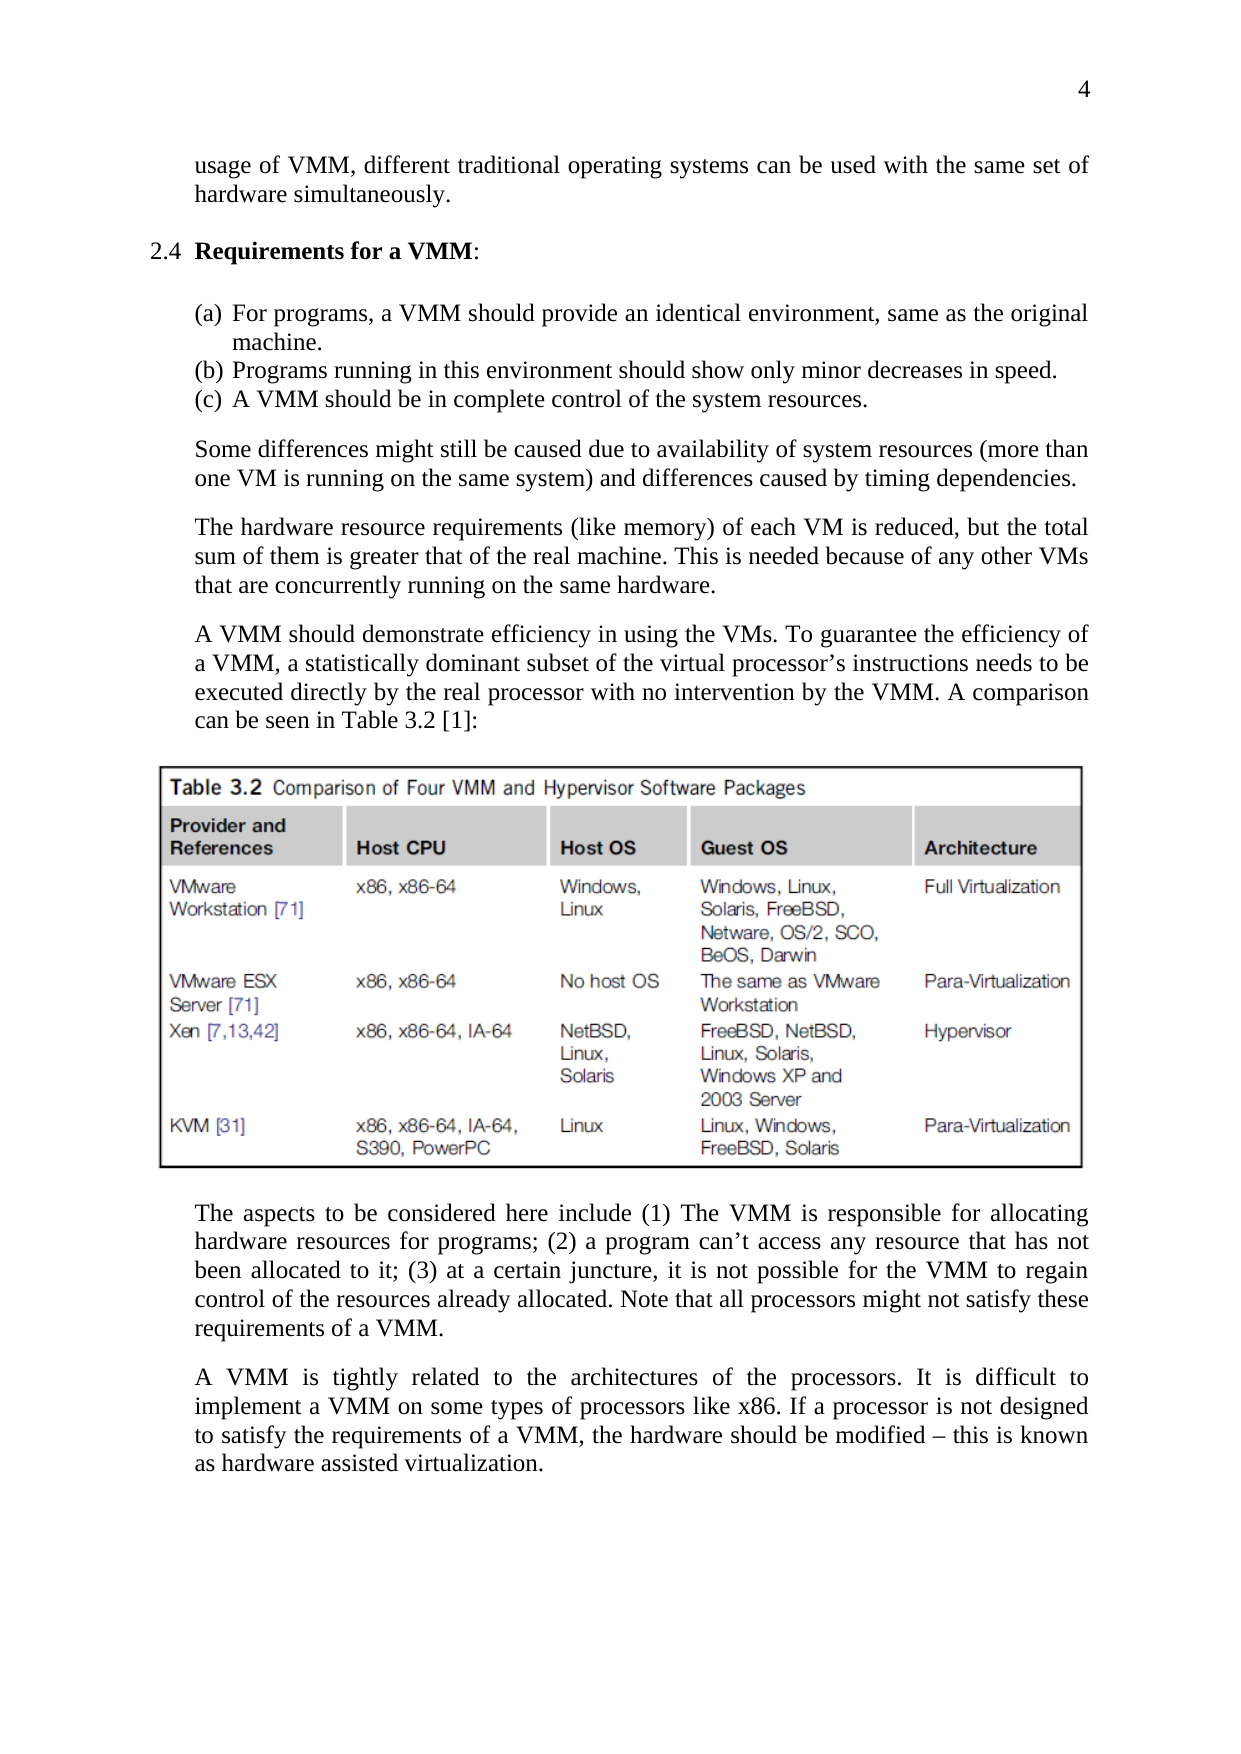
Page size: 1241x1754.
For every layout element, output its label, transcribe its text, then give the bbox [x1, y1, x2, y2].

list Requirements for a VMM: [150, 236, 1090, 265]
text The hardware resource requirements (like memory) of each VM is reduced, but the total sum of them is greater that of the real machine. This is needed because of any other VMs that are concurrently running on the same hardware. [194, 512, 1090, 598]
text A VMM should demonstrate efficiency in using the VMs. To guarantee the efficiency of a VMM, a statistically dominant subset of the virtual processor’s instructions needs to be executed directly by the real processor with no intervention by the VMM. A comparison can be seen in Table 3.2 [1]: [194, 619, 1090, 734]
list A VMM should be in complete control of the system resources. [194, 384, 1090, 413]
text Some differences might still be caused due to availability of system resources (more than one VM is running on the same system) and differences caused by timing dependencies. [194, 434, 1090, 491]
text A VMM is tightly related to the architectures of the processors. It is difficult to implement a VMM on some types of processors like x86. If a processor is not designed to satisfy the requirements of a VMM, the hardware should be modified – this is known as hardware assisted virtualization. [194, 1362, 1090, 1477]
list For programs, a VMM should provide an identical environment, same as the original machine. [194, 298, 1090, 356]
list Programs running in this environment should show only minor decreases in speed. [194, 356, 1090, 384]
picture [150, 755, 1090, 1177]
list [150, 150, 1090, 207]
text The aspects to be considered here include (1) The VMM is responsible for allocating hardware resources for programs; (2) a program can’t access any resource that has not been allocated to it; (3) at a certain juncture, it is not possible for the VMM to regain control of the resources already allocated. Note that all processors might not satisfy these requirements of a VMM. [194, 1198, 1090, 1341]
